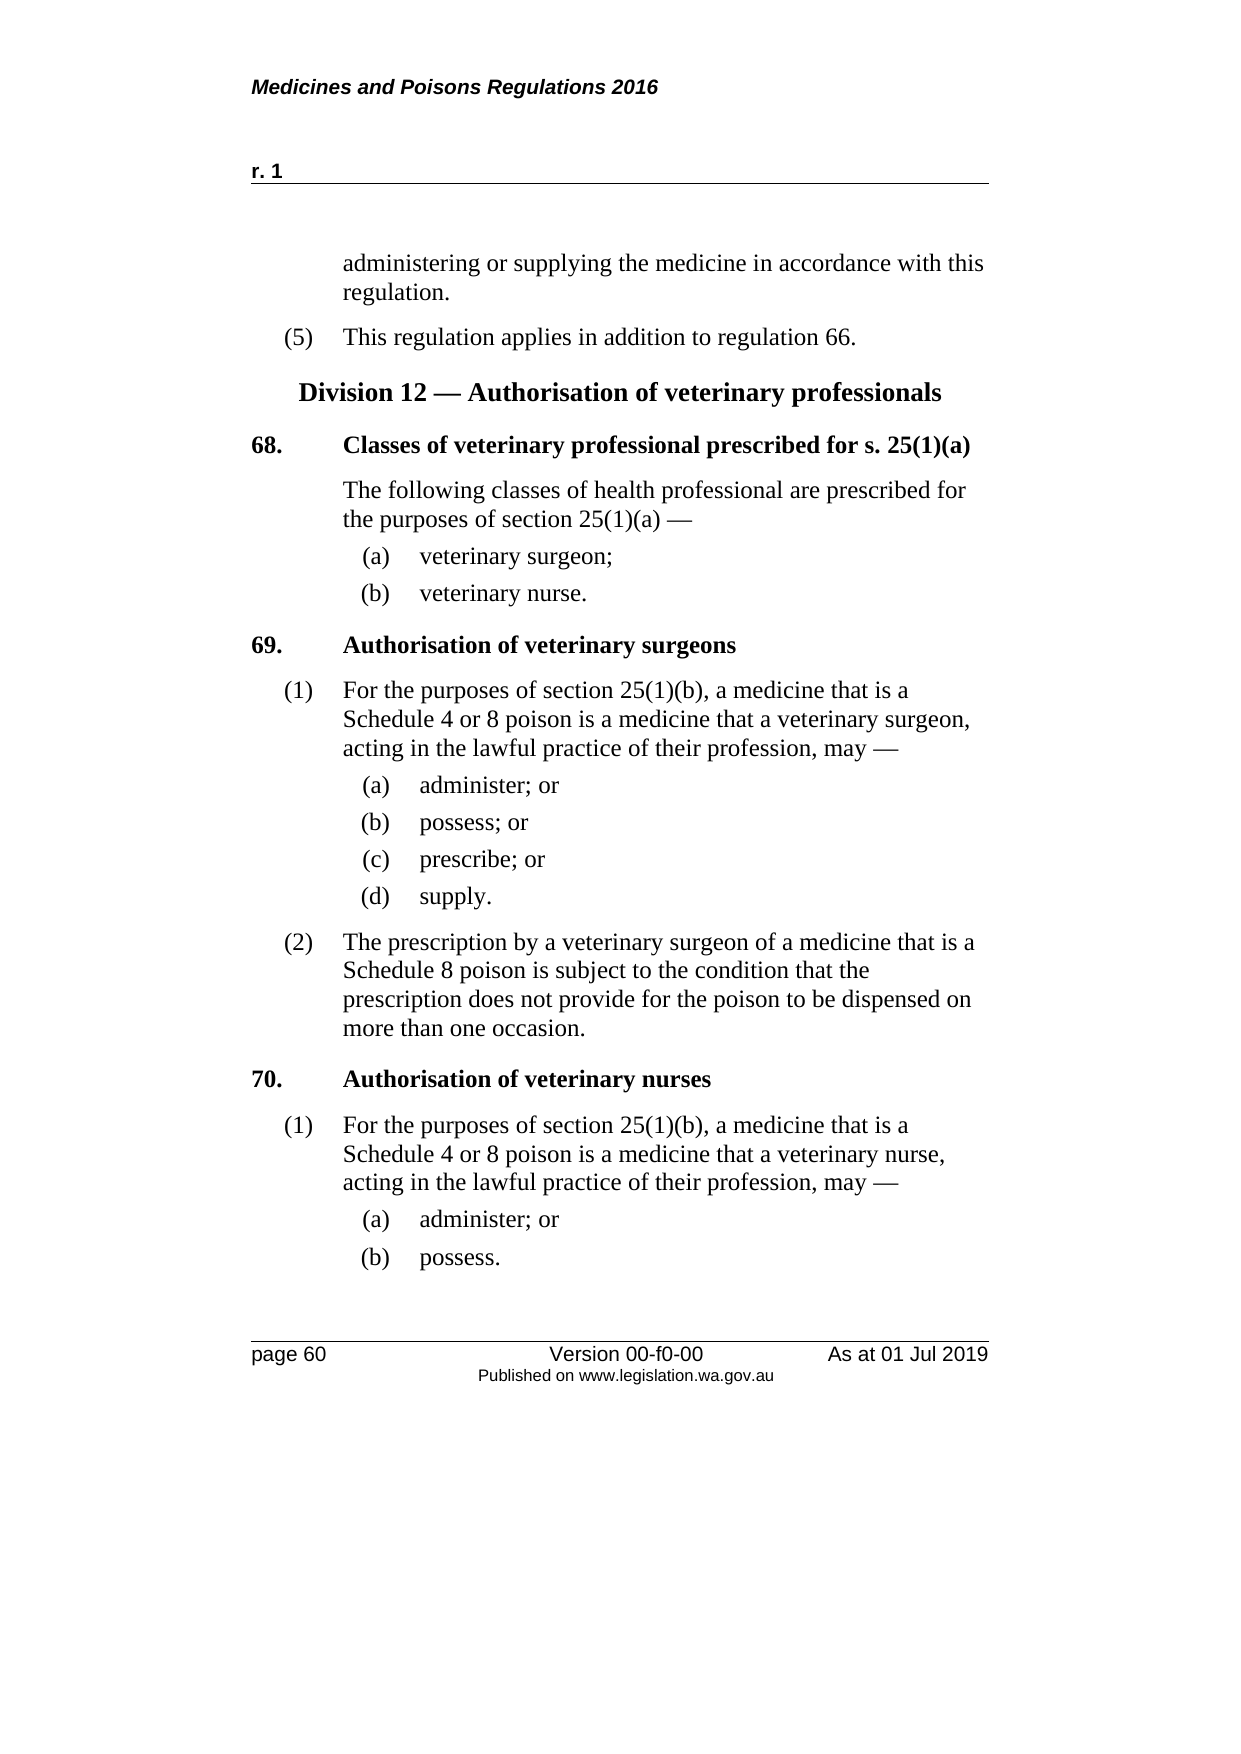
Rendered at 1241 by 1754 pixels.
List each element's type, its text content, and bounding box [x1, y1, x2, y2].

subtitle 69. Authorisation of veterinary surgeons [251, 630, 989, 659]
text (2) The prescription by a veterinary surgeon of a medicine that is a Schedule 8 poison is subject to the condition that the prescription does not provide for the poison to be dispensed on more than one occasion. [251, 927, 989, 1042]
text (c) prescribe; or [251, 844, 989, 873]
text (a) veterinary surgeon; [251, 541, 989, 570]
subtitle 70. Authorisation of veterinary nurses [251, 1064, 989, 1093]
text (d) supply. [251, 881, 989, 910]
text (1) For the purposes of section 25(1)(b), a medicine that is a Schedule 4 or 8 poison is a medicine that a veterinary nurse, acting in the lawful practice of their profession, may — [251, 1110, 989, 1196]
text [251, 248, 989, 306]
text (a) administer; or [251, 1204, 989, 1233]
text (b) possess; or [251, 807, 989, 836]
text (b) veterinary nurse. [251, 578, 989, 607]
subtitle 68. Classes of veterinary professional prescribed for s. 25(1)(a) [251, 430, 989, 459]
text (b) possess. [251, 1242, 989, 1270]
text (5) This regulation applies in addition to regulation 66. [251, 322, 989, 351]
text The following classes of health professional are prescribed for the purposes of section 25(1)(a) — [251, 475, 989, 533]
text (1) For the purposes of section 25(1)(b), a medicine that is a Schedule 4 or 8 poison is a medicine that a veterinary surgeon, acting in the lawful practice of their profession, may — [251, 675, 989, 762]
text (a) administer; or [251, 770, 989, 799]
subtitle Division 12 — Authorisation of veterinary professionals [251, 376, 989, 407]
